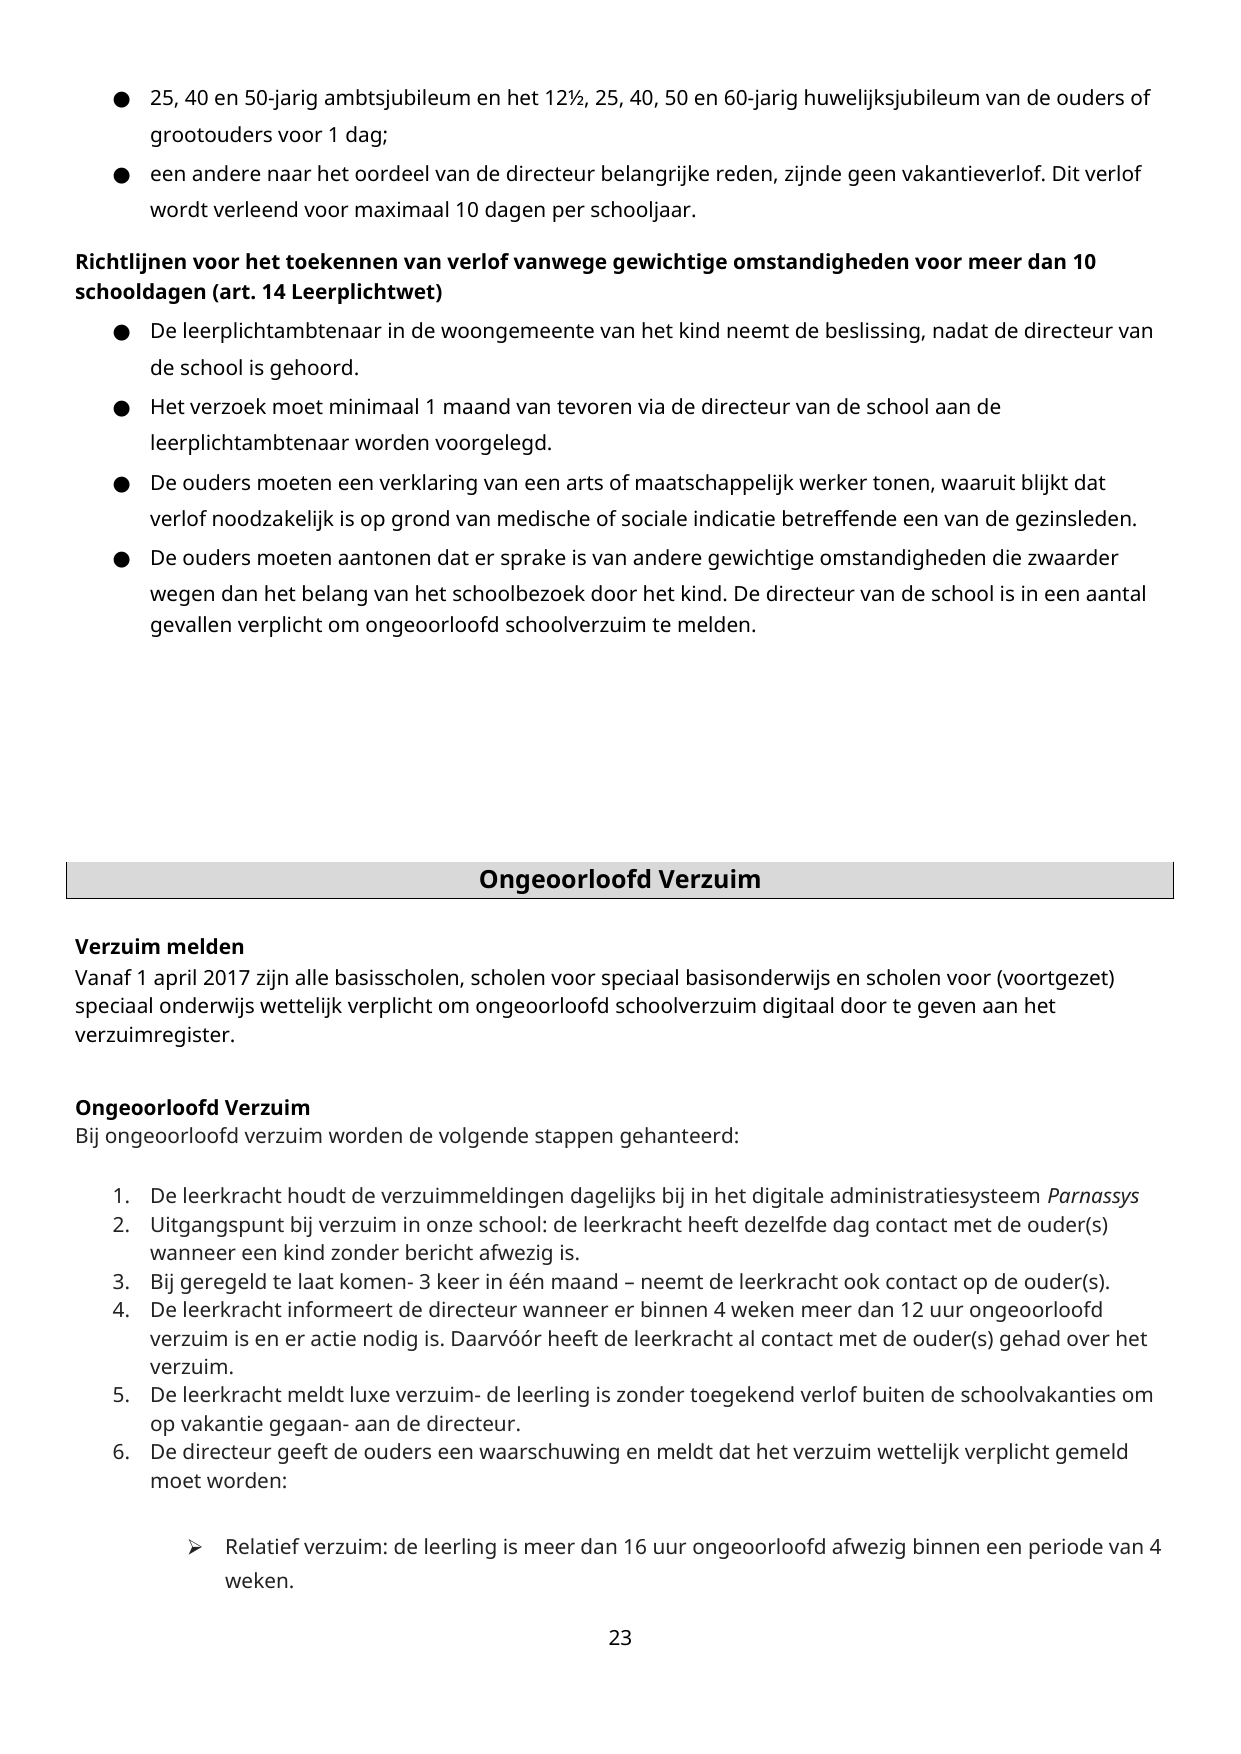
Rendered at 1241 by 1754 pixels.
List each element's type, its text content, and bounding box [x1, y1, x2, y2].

text Bij ongeoorloofd verzuim worden de volgende stappen gehanteerd: [75, 1122, 1165, 1150]
list Bij geregeld te laat komen- 3 keer in één maand – neemt de leerkracht ook contact op de ouder(s). [112, 1267, 1165, 1295]
text Ongeoorloofd Verzuim [75, 1093, 1165, 1122]
list De leerplichtambtenaar in de woongemeente van het kind neemt de beslissing, nadat de directeur van de school is gehoord. [112, 308, 1165, 381]
list Uitgangspunt bij verzuim in onze school: de leerkracht heeft dezelfde dag contact met de ouder(s) wanneer een kind zonder bericht afwezig is. [112, 1210, 1165, 1267]
list een andere naar het oordeel van de directeur belangrijke reden, zijnde geen vakantieverlof. Dit verlof wordt verleend voor maximaal 10 dagen per schooljaar. [112, 151, 1165, 224]
text Ongeoorloofd Verzuim [67, 862, 1173, 898]
list 25, 40 en 50-jarig ambtsjubileum en het 12½, 25, 40, 50 en 60-jarig huwelijksjubileum van de ouders of grootouders voor 1 dag; [112, 75, 1165, 148]
list De ouders moeten aantonen dat er sprake is van andere gewichtige omstandigheden die zwaarder wegen dan het belang van het schoolbezoek door het kind. De directeur van de school is in een aantal gevallen verplicht om ongeoorloofd schoolverzuim te melden. [112, 535, 1165, 639]
list De leerkracht houdt de verzuimmeldingen dagelijks bij in het digitale administratiesysteem Parnassys [112, 1181, 1165, 1210]
list Relatief verzuim: de leerling is meer dan 16 uur ongeoorloofd afwezig binnen een periode van 4 weken. [187, 1523, 1165, 1594]
list De leerkracht informeert de directeur wanneer er binnen 4 weken meer dan 12 uur ongeoorloofd verzuim is en er actie nodig is. Daarvóór heeft de leerkracht al contact met de ouder(s) gehad over het verzuim. [112, 1295, 1165, 1381]
list De ouders moeten een verklaring van een arts of maatschappelijk werker tonen, waaruit blijkt dat verlof noodzakelijk is op grond van medische of sociale indicatie betreffende een van de gezinsleden. [112, 459, 1165, 532]
list Het verzoek moet minimaal 1 maand van tevoren via de directeur van de school aan de leerplichtambtenaar worden voorgelegd. [112, 384, 1165, 457]
list De directeur geeft de ouders een waarschuwing en meldt dat het verzuim wettelijk verplicht gemeld moet worden: [112, 1437, 1165, 1494]
list De leerkracht meldt luxe verzuim- de leerling is zonder toegekend verlof buiten de schoolvakanties om op vakantie gegaan- aan de directeur. [112, 1381, 1165, 1437]
text Vanaf 1 april 2017 zijn alle basisscholen, scholen voor speciaal basisonderwijs en scholen voor (voortgezet) speciaal onderwijs wettelijk verplicht om ongeoorloofd schoolverzuim digitaal door te geven aan het verzuimregister. [75, 963, 1165, 1048]
text Richtlijnen voor het toekennen van verlof vanwege gewichtige omstandigheden voor meer dan 10 schooldagen (art. 14 Leerplichtwet) [75, 247, 1165, 306]
text Verzuim melden [75, 932, 1165, 961]
